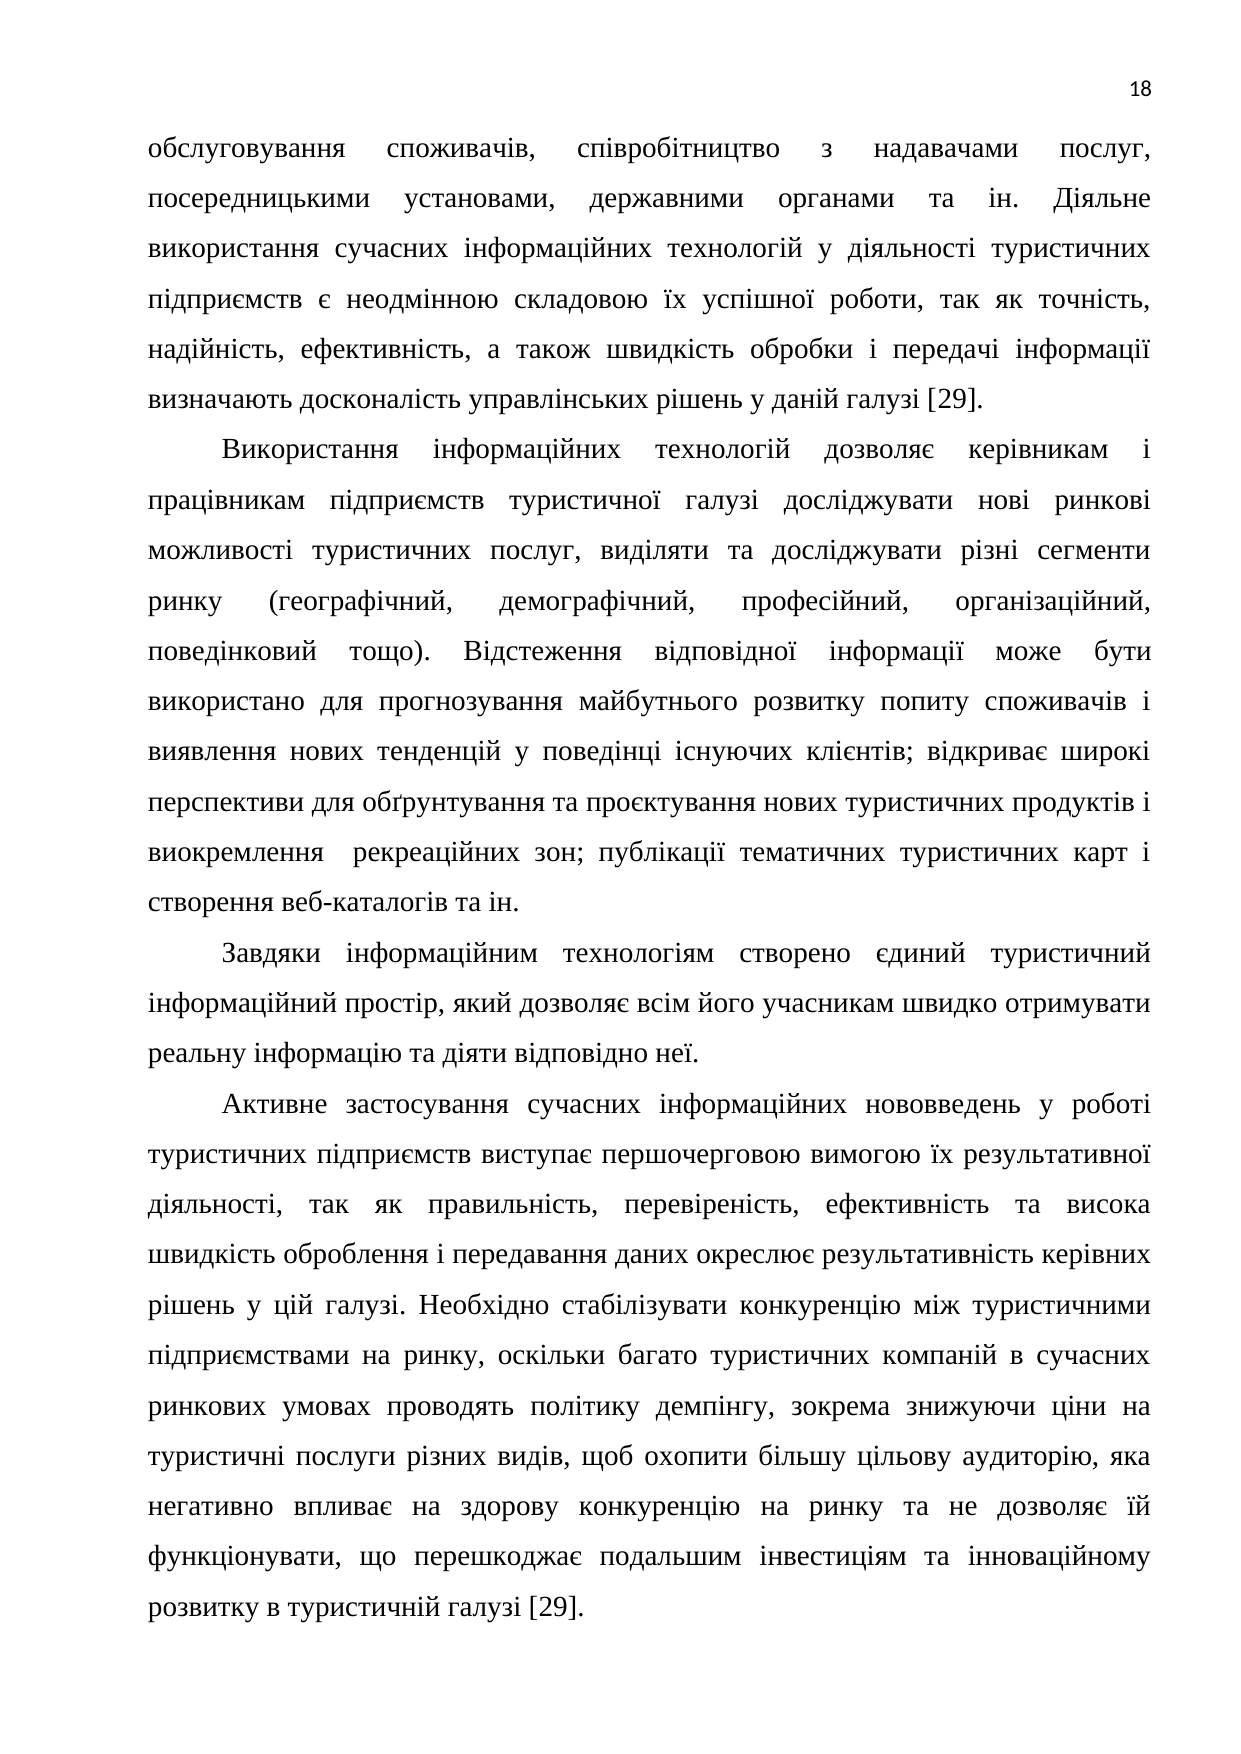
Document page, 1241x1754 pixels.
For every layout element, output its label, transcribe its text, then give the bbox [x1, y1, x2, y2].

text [148, 130, 1152, 415]
text Використання інформаційних технологій дозволяє керівникам і працівникам підприємств туристичної галузі досліджувати нові ринкові можливості туристичних послуг, виділяти та досліджувати різні сегменти ринку (географічний, демографічний, професійний, організаційний, поведінковий тощо). Відстеження відповідної інформації може бути використано для прогнозування майбутнього розвитку попиту споживачів і виявлення нових тенденцій у поведінці існуючих клієнтів; відкриває широкі перспективи для обґрунтування та проєктування нових туристичних продуктів і виокремлення рекреаційних зон; публікації тематичних туристичних карт і створення веб-каталогів та ін. [148, 432, 1152, 918]
text Активне застосування сучасних інформаційних нововведень у роботі туристичних підприємств виступає першочерговою вимогою їх результативної діяльності, так як правильність, перевіреність, ефективність та висока швидкість оброблення і передавання даних окреслює результативність керівних рішень у цій галузі. Необхідно стабілізувати конкуренцію між туристичними підприємствами на ринку, оскільки багато туристичних компаній в сучасних ринкових умовах проводять політику демпінгу, зокрема знижуючи ціни на туристичні послуги різних видів, щоб охопити більшу цільову аудиторію, яка негативно впливає на здорову конкуренцію на ринку та не дозволяє їй функціонувати, що перешкоджає подальшим інвестиціям та інноваційному розвитку в туристичній галузі [29]. [148, 1086, 1152, 1622]
text Завдяки інформаційним технологіям створено єдиний туристичний інформаційний простір, який дозволяє всім його учасникам швидко отримувати реальну інформацію та діяти відповідно неї. [148, 935, 1152, 1069]
